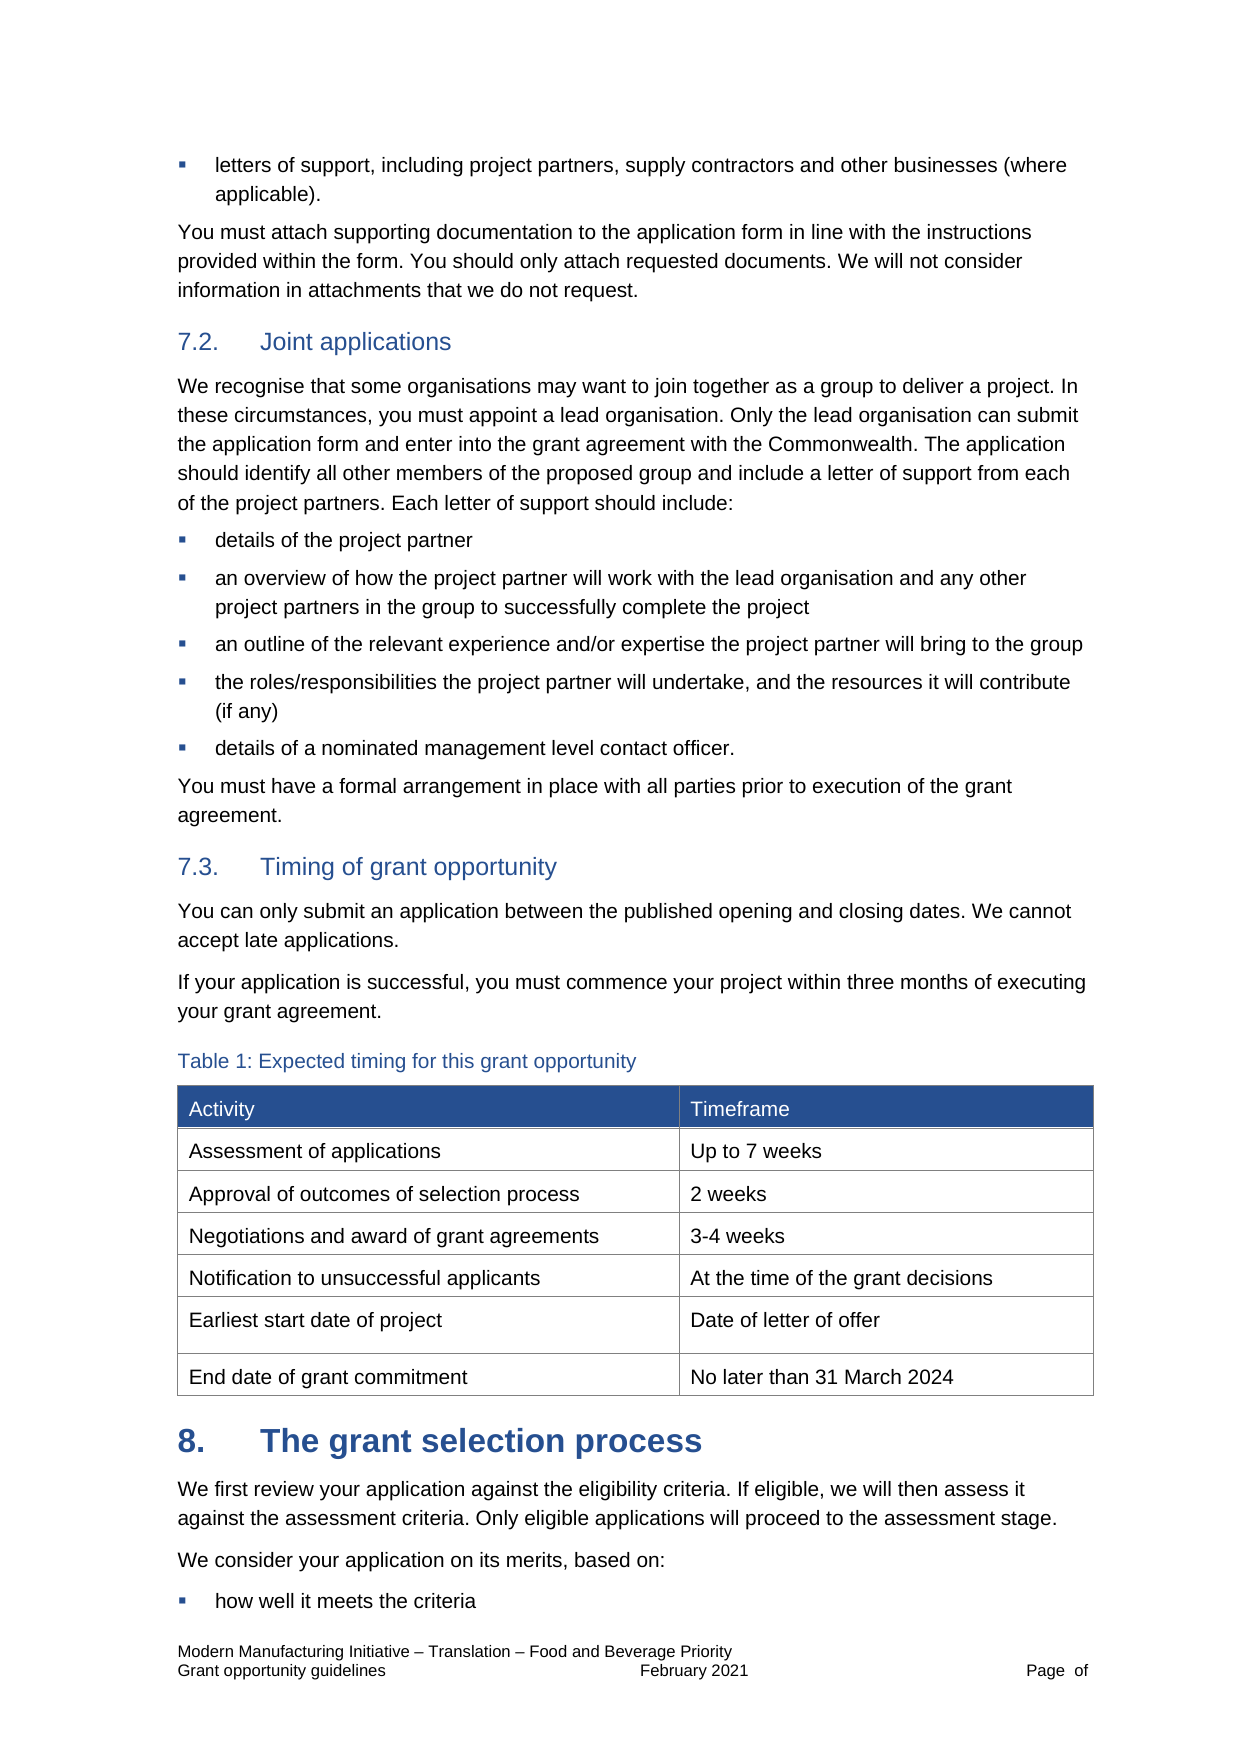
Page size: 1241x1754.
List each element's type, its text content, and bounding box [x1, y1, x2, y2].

text Table 1: Expected timing for this grant opportunity [177, 1043, 1092, 1073]
table_cell Approval of outcomes of selection process [178, 1171, 679, 1212]
table_cell 2 weeks [680, 1171, 1093, 1212]
table_cell Up to 7 weeks [680, 1129, 1093, 1169]
list details of a nominated management level contact officer. [177, 731, 1092, 760]
table_cell Notification to unsuccessful applicants [178, 1255, 679, 1296]
list letters of support, including project partners, supply contractors and other businesses (where applicable). [177, 148, 1092, 206]
table_cell At the time of the grant decisions [680, 1255, 1093, 1296]
list an overview of how the project partner will work with the lead organisation and any other project partners in the group to successfully complete the project [177, 560, 1092, 618]
text You must have a formal arrangement in place with all parties prior to execution of the grant agreement. [177, 768, 1092, 827]
table_cell Assessment of applications [178, 1129, 679, 1169]
subtitle Timing of grant opportunity [177, 852, 1092, 881]
table_header Activity [178, 1086, 679, 1127]
table_header Timeframe [680, 1086, 1093, 1127]
text We first review your application against the eligibility criteria. If eligible, we will then assess it against the assessment criteria. Only eligible applications will proceed to the assessment stage. [177, 1472, 1092, 1530]
list the roles/responsibilities the project partner will undertake, and the resources it will contribute (if any) [177, 664, 1092, 723]
table_cell End date of grant commitment [178, 1354, 679, 1395]
text If your application is successful, you must commence your project within three months of executing your grant agreement. [177, 964, 1092, 1023]
text You can only submit an application between the published opening and closing dates. We cannot accept late applications. [177, 893, 1092, 952]
table_cell Negotiations and award of grant agreements [178, 1213, 679, 1254]
subtitle Joint applications [177, 327, 1092, 356]
text We consider your application on its merits, based on: [177, 1543, 1092, 1572]
subtitle The grant selection process [177, 1421, 1092, 1459]
table_cell No later than 31 March 2024 [680, 1354, 1093, 1395]
text We recognise that some organisations may want to join together as a group to deliver a project. In these circumstances, you must appoint a lead organisation. Only the lead organisation can submit the application form and enter into the grant agreement with the Commonwealth. The application should identify all other members of the proposed group and include a letter of support from each of the project partners. Each letter of support should include: [177, 368, 1092, 514]
text You must attach supporting documentation to the application form in line with the instructions provided within the form. You should only attach requested documents. We will not consider information in attachments that we do not request. [177, 214, 1092, 302]
list an outline of the relevant experience and/or expertise the project partner will bring to the group [177, 627, 1092, 656]
table_cell Date of letter of offer [680, 1297, 1093, 1353]
table_cell Earliest start date of project [178, 1297, 679, 1353]
table_cell 3-4 weeks [680, 1213, 1093, 1254]
list details of the project partner [177, 523, 1092, 552]
list how well it meets the criteria [177, 1584, 1092, 1613]
